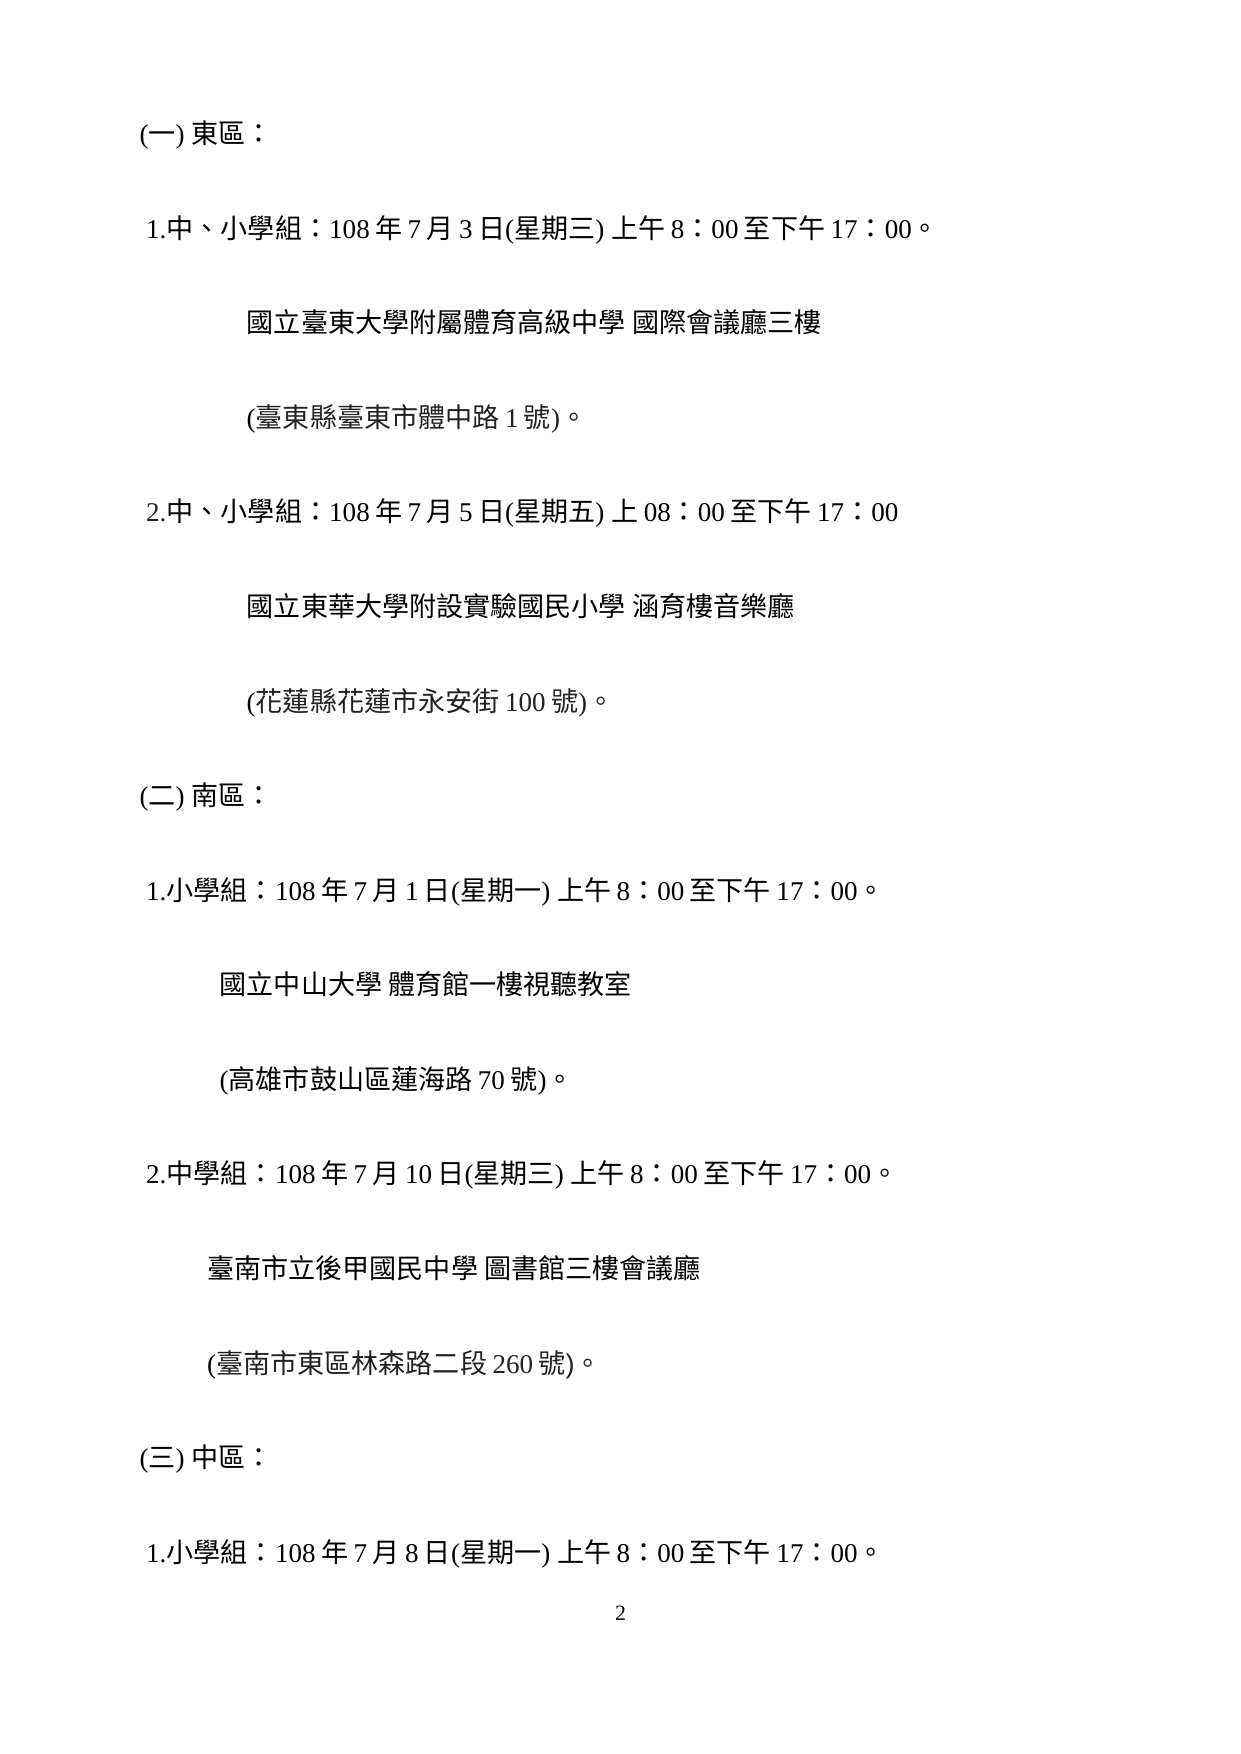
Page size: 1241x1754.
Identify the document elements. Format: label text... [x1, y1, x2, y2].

text 2.中學組：108年7月10日(星期三) 上午8：00至下午17：00。 [112, 1135, 1128, 1210]
text 1.中、小學組：108年7月3日(星期三) 上午8：00至下午17：00。 [112, 189, 1128, 264]
text (臺東縣臺東市體中路1號)。 [125, 378, 1128, 453]
text 國立臺東大學附屬體育高級中學 國際會議廳三樓 [125, 283, 1128, 358]
text 國立東華大學附設實驗國民小學 涵育樓音樂廳 [125, 567, 1128, 642]
text 2.中、小學組：108年7月5日(星期五) 上08：00至下午17：00 [112, 473, 1128, 548]
text (臺南市東區林森路二段260號)。 [112, 1324, 1128, 1399]
text (花蓮縣花蓮市永安街100號)。 [125, 662, 1128, 737]
text (一) 東區： [112, 94, 1128, 169]
text (高雄市鼓山區蓮海路70號)。 [125, 1040, 1128, 1115]
text 國立中山大學 體育館一樓視聽教室 [125, 946, 1128, 1021]
text 臺南市立後甲國民中學 圖書館三樓會議廳 [112, 1229, 1128, 1304]
text (二) 南區： [112, 756, 1128, 831]
text (三) 中區： [112, 1418, 1128, 1493]
text 1.小學組：108年7月8日(星期一) 上午8：00至下午17：00。 [112, 1513, 1128, 1588]
text 1.小學組：108年7月1日(星期一) 上午8：00至下午17：00。 [112, 851, 1128, 926]
